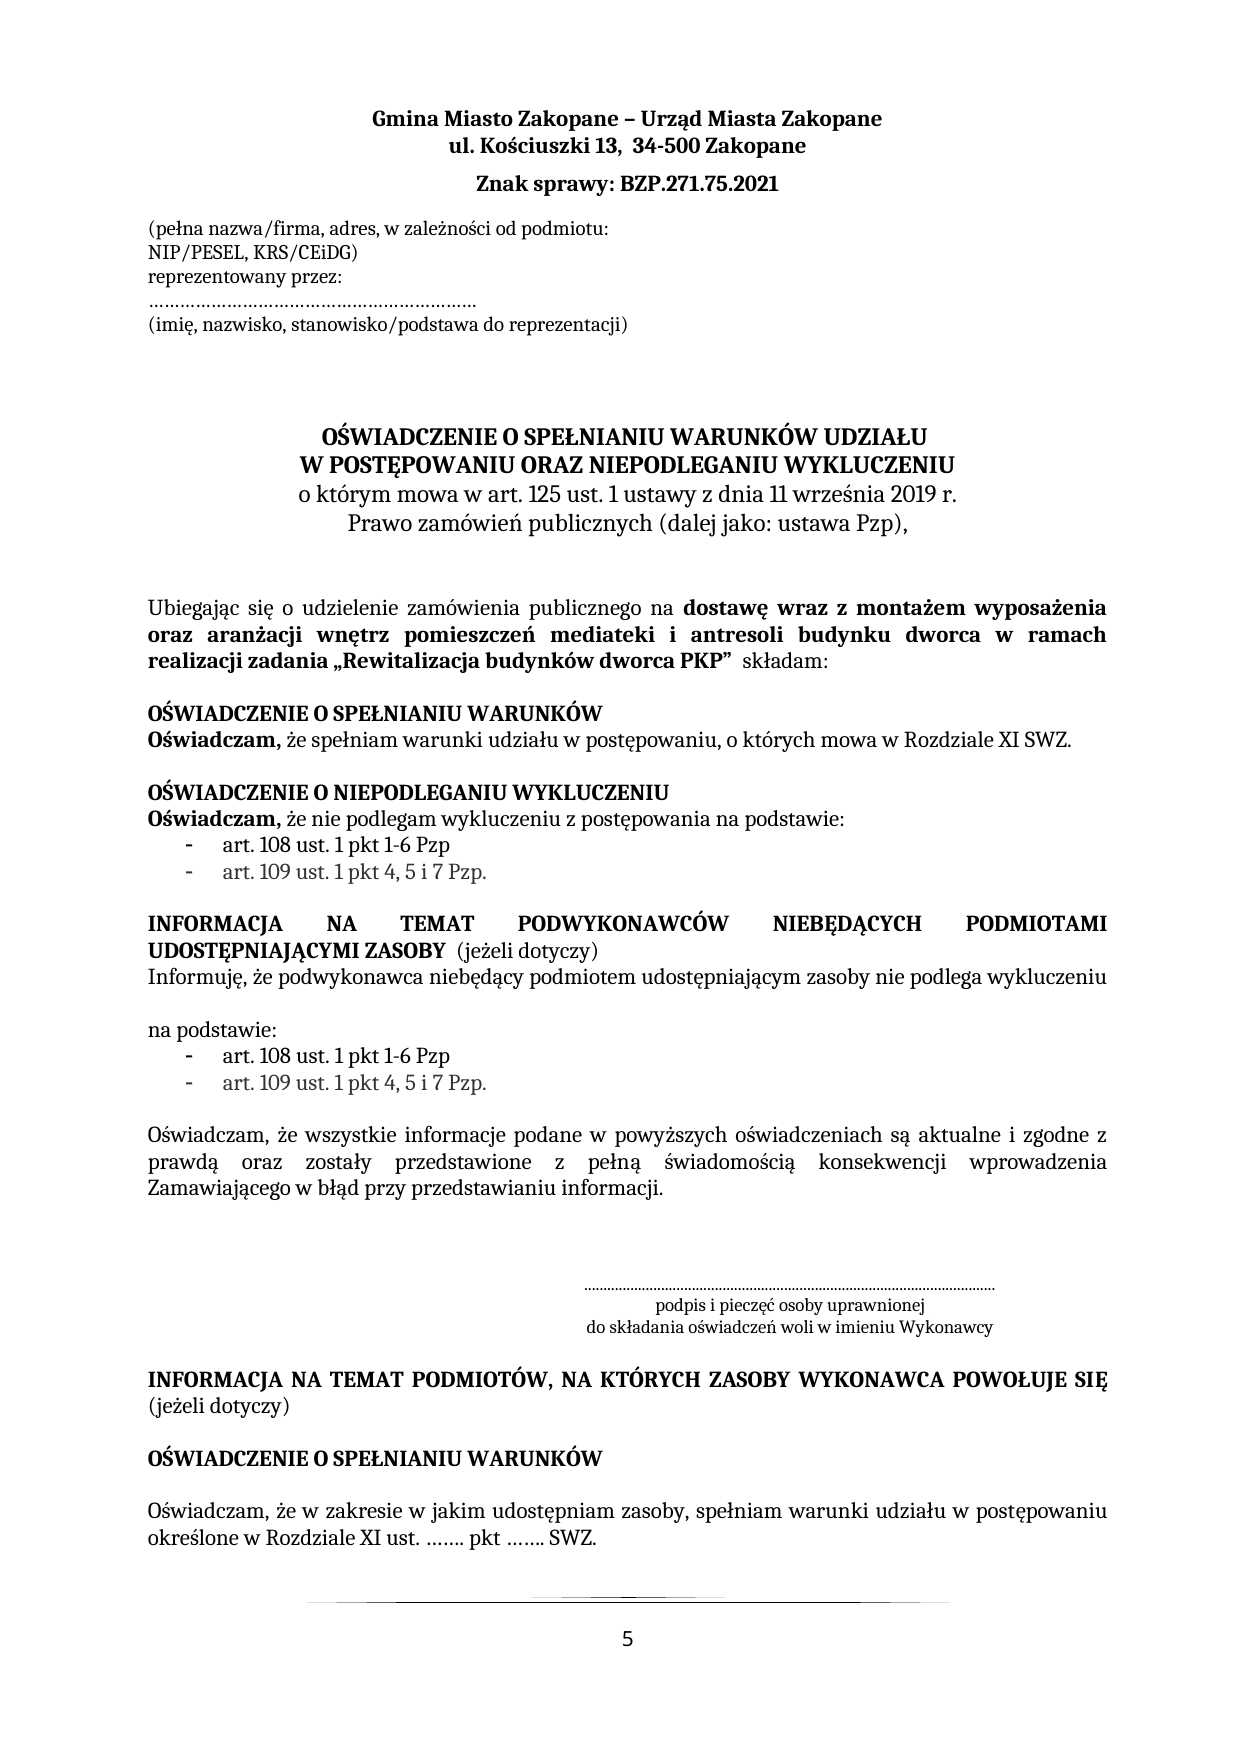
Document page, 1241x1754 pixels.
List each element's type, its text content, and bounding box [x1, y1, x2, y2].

text reprezentowany przez: [148, 264, 650, 288]
text do składania oświadczeń woli w imieniu Wykonawcy [472, 1316, 1107, 1338]
list art. 109 ust. 1 pkt 4, 5 i 7 Pzp. [185, 858, 1107, 885]
text Prawo zamówień publicznych (dalej jako: ustawa Pzp), [148, 509, 1107, 537]
text Oświadczam, że spełniam warunki udziału w postępowaniu, o których mowa w Rozdziale XI SWZ. [148, 727, 1107, 753]
list art. 108 ust. 1 pkt 1-6 Pzp [185, 1043, 1107, 1069]
text (pełna nazwa/firma, adres, w zależności od podmiotu: NIP/PESEL, KRS/CEiDG) [148, 216, 650, 264]
text OŚWIADCZENIE O SPEŁNIANIU WARUNKÓW [148, 1446, 1107, 1472]
text ……………………………………………………… [148, 288, 650, 312]
text INFORMACJA NA TEMAT PODWYKONAWCÓW NIEBĘDĄCYCH PODMIOTAMI UDOSTĘPNIAJĄCYMI ZASOBY (jeżeli dotyczy) [148, 911, 1107, 964]
list art. 108 ust. 1 pkt 1-6 Pzp [185, 832, 1107, 858]
text Oświadczam, że w zakresie w jakim udostępniam zasoby, spełniam warunki udziału w postępowaniu określone w Rozdziale XI ust. ……. pkt ……. SWZ. [148, 1498, 1107, 1551]
text OŚWIADCZENIE O SPEŁNIANIU WARUNKÓW [148, 700, 1107, 727]
text Informuję, że podwykonawca niebędący podmiotem udostępniającym zasoby nie podlega wykluczeniu na podstawie: [148, 964, 1107, 1043]
text Oświadczam, że wszystkie informacje podane w powyższych oświadczeniach są aktualne i zgodne z prawdą oraz zostały przedstawione z pełną świadomością konsekwencji wprowadzenia Zamawiającego w błąd przy przedstawianiu informacji. [148, 1122, 1107, 1201]
text OŚWIADCZENIE O NIEPODLEGANIU WYKLUCZENIU [148, 779, 1107, 806]
text INFORMACJA NA TEMAT PODMIOTÓW, NA KTÓRYCH ZASOBY WYKONAWCA POWOŁUJE SIĘ (jeżeli dotyczy) [148, 1366, 1107, 1419]
list art. 109 ust. 1 pkt 4, 5 i 7 Pzp. [185, 1069, 1107, 1096]
text ........................................................................................................... [472, 1273, 1107, 1294]
text podpis i pieczęć osoby uprawnionej [472, 1294, 1107, 1316]
text Oświadczam, że nie podlegam wykluczeniu z postępowania na podstawie: [148, 806, 1107, 832]
text OŚWIADCZENIE O SPEŁNIANIU WARUNKÓW UDZIAŁU W POSTĘPOWANIU ORAZ NIEPODLEGANIU WYKLUCZENIU [148, 422, 1107, 480]
text o którym mowa w art. 125 ust. 1 ustawy z dnia 11 września 2019 r. [148, 480, 1107, 509]
text (imię, nazwisko, stanowisko/podstawa do reprezentacji) [148, 312, 650, 336]
